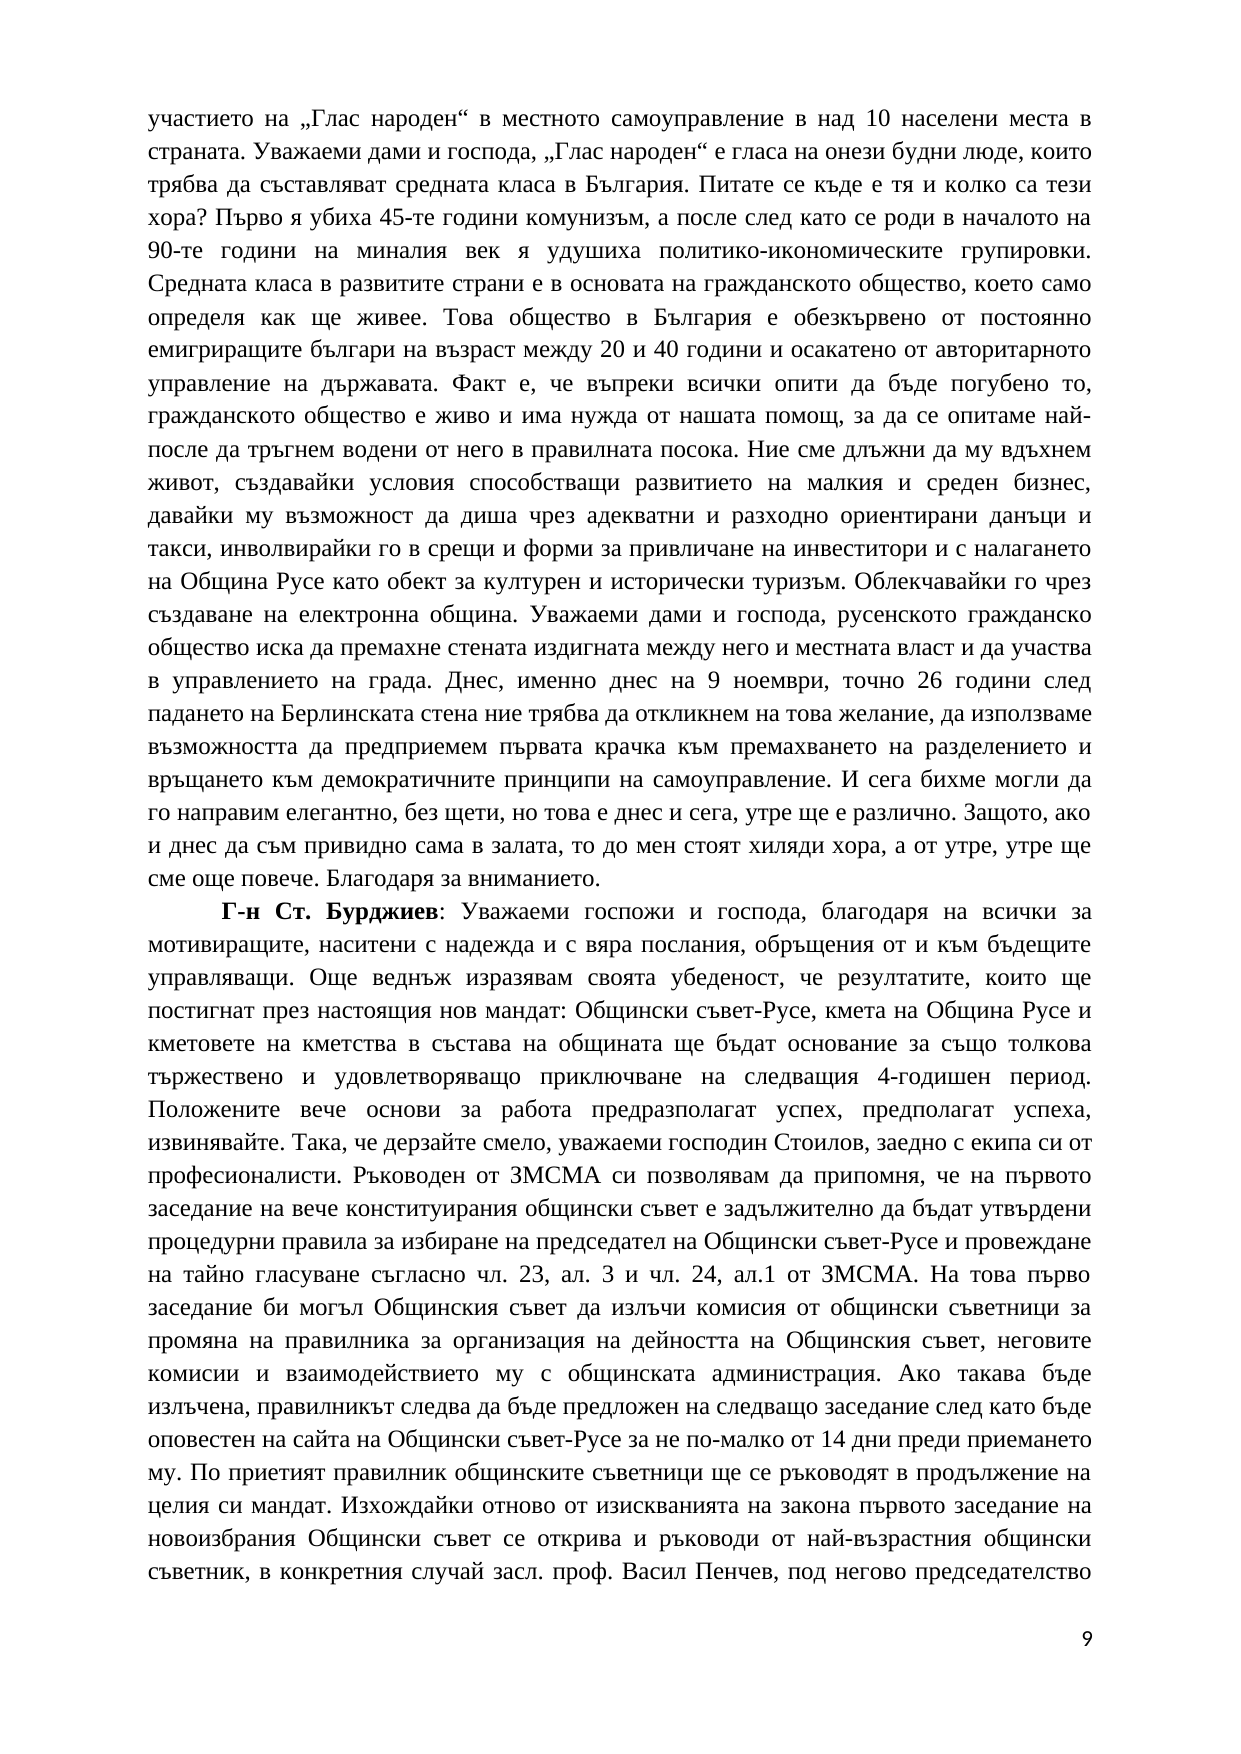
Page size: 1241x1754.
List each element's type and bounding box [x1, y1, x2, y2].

text [148, 896, 1093, 1585]
text [148, 103, 1093, 892]
